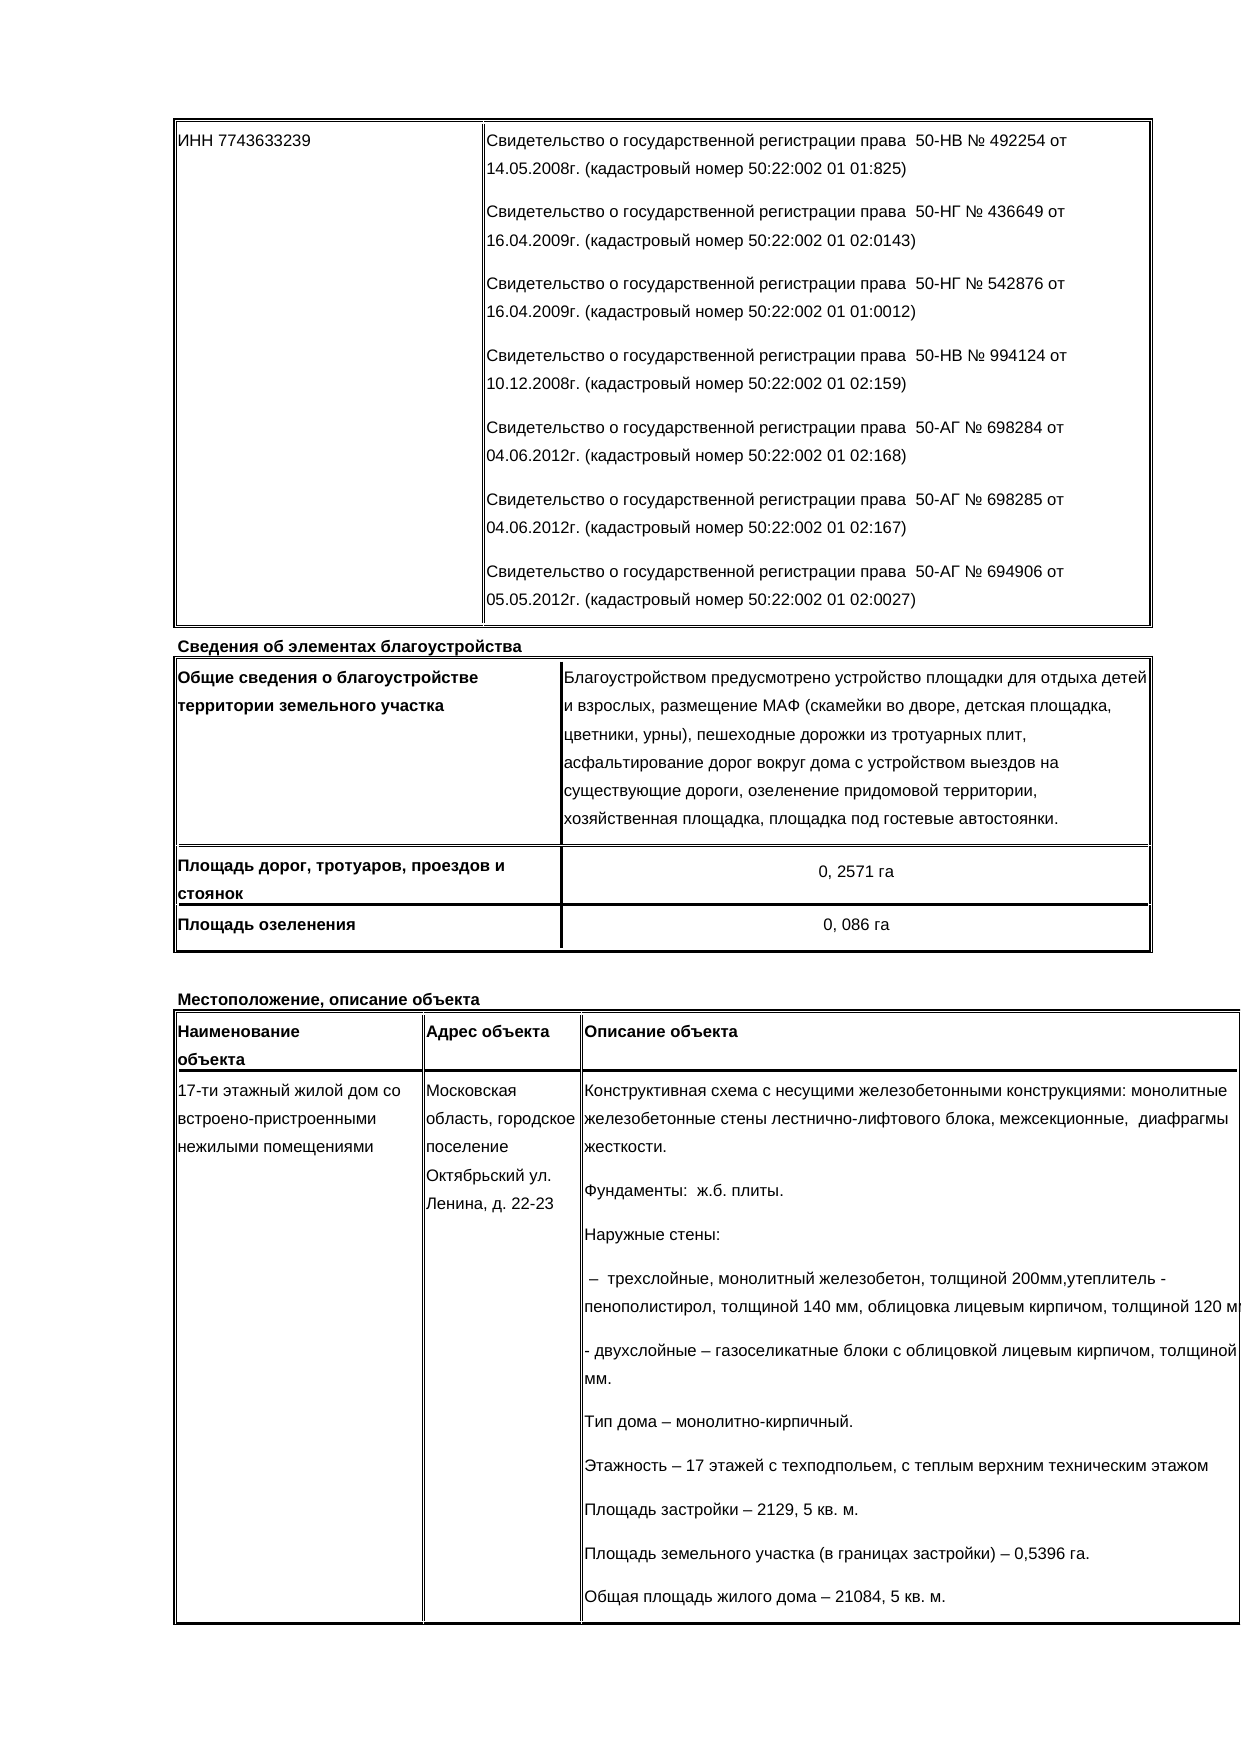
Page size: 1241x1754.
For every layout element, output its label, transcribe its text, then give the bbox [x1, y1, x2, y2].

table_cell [177, 1069, 423, 1622]
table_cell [582, 1069, 1239, 1622]
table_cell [484, 122, 1149, 624]
table_header Наименование объекта [177, 1013, 423, 1069]
text Местоположение, описание объекта [177, 981, 1152, 1009]
text Сведения об элементах благоустройства [177, 628, 1152, 656]
table_cell 0, 086 га [561, 903, 1151, 950]
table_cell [177, 122, 484, 624]
table_cell Площадь озеленения [175, 903, 561, 950]
table_header Общие сведения о благоустройстве территории земельного участка [177, 659, 561, 843]
table_header Описание объекта [582, 1013, 1239, 1069]
table_header Адрес объекта [424, 1013, 582, 1069]
table_cell 0, 2571 га [563, 844, 1150, 903]
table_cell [424, 1072, 582, 1622]
table_cell Площадь дорог, тротуаров, проездов и стоянок [177, 844, 560, 903]
table_header Благоустройством предусмотрено устройство площадки для отдыха детей и взрослых, размещение МАФ (скамейки во дворе, детская площадка, цветники, урны), пешеходные дорожки из тротуарных плит, асфальтирование дорог вокруг дома с устройством выездов на существующие дороги, озеленение придомовой территории, хозяйственная площадка, площадка под гостевые автостоянки. [561, 659, 1149, 843]
